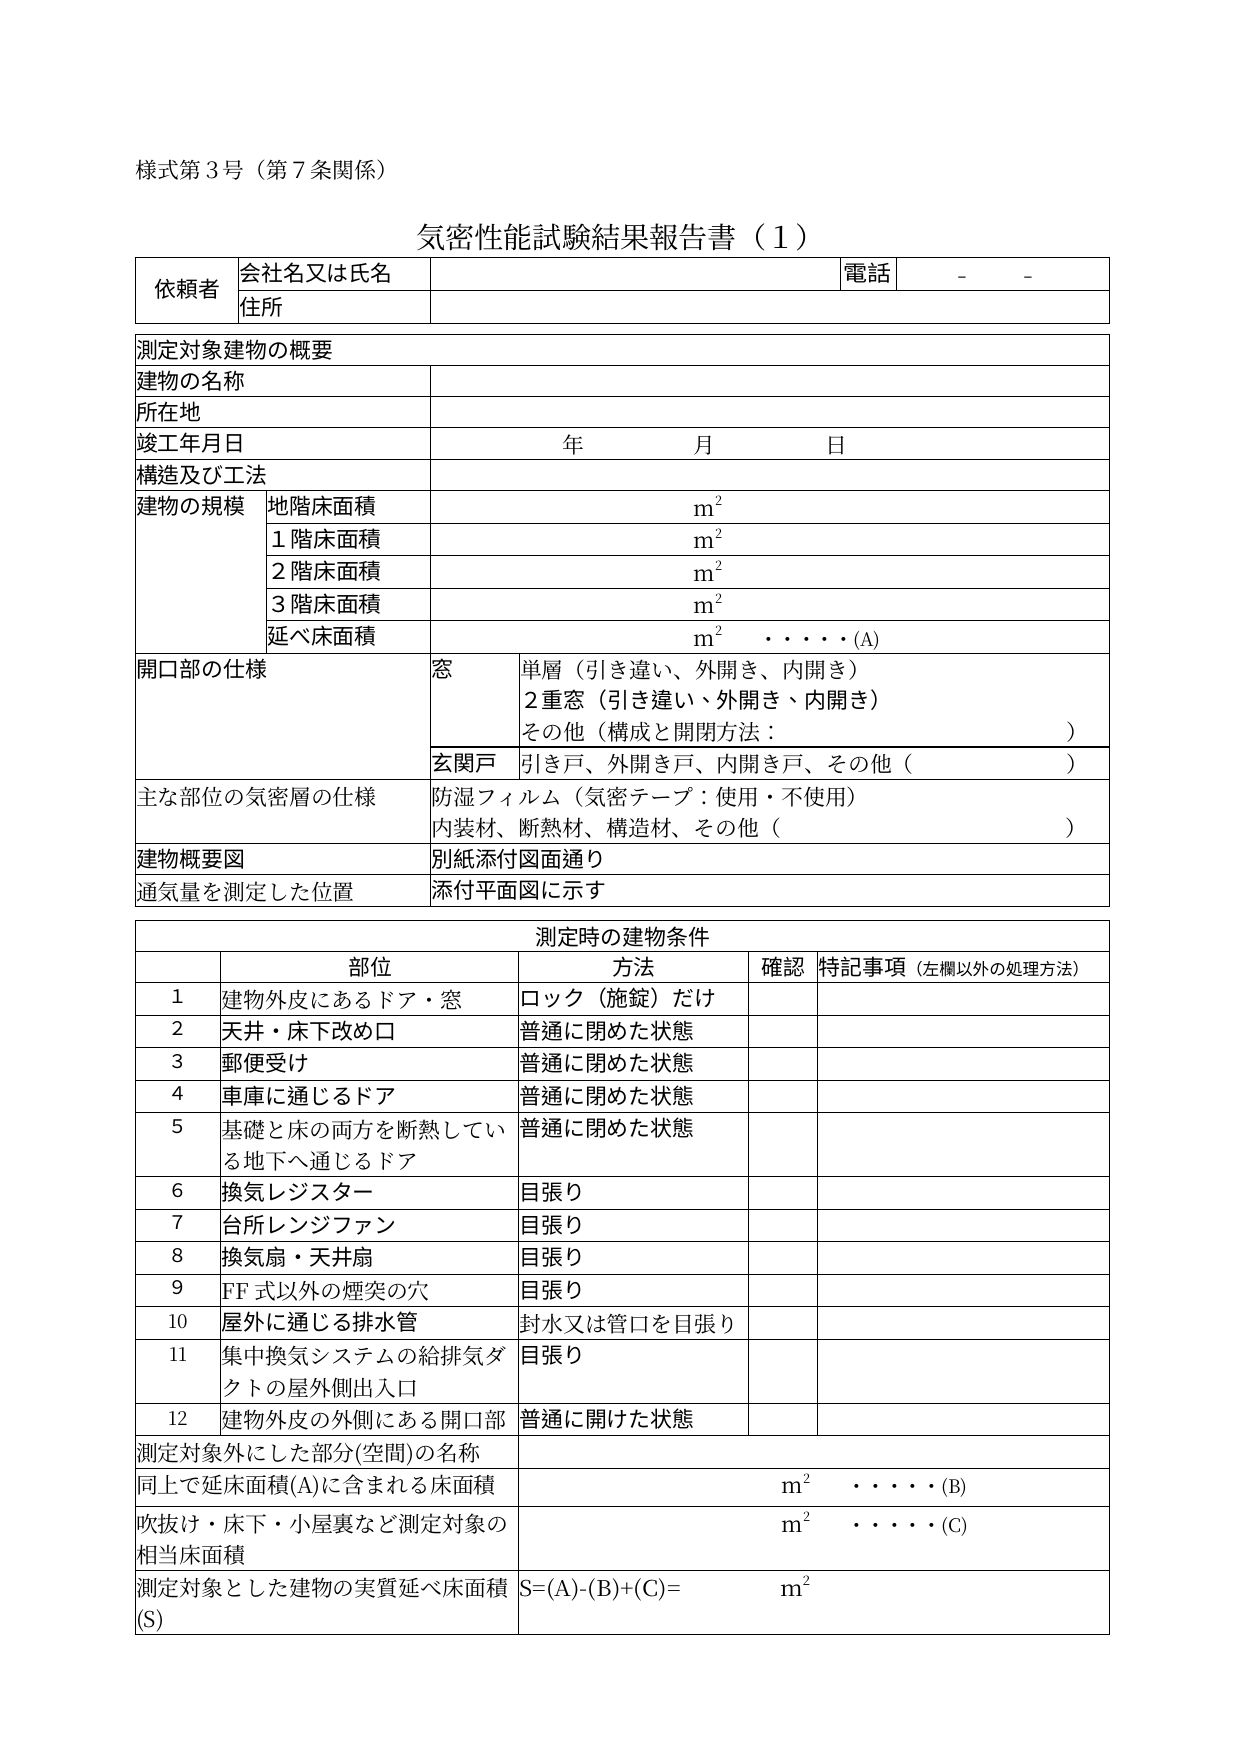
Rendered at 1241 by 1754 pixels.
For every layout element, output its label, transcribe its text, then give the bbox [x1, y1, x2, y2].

table_cell ６ [136, 1177, 220, 1208]
table_cell ３ [136, 1048, 220, 1079]
table_cell 普通に閉めた状態 [519, 1081, 748, 1112]
table_header 電話 [841, 258, 896, 290]
table_cell 基礎と床の両方を断熱している地下へ通じるドア [221, 1113, 518, 1176]
table_cell 測定対象とした建物の実質延べ床面積(S) [136, 1571, 518, 1634]
table_cell １ [136, 983, 220, 1014]
table_cell 窓 [431, 654, 519, 746]
table_cell [818, 1404, 1109, 1435]
table_cell 確認 [749, 952, 817, 982]
table_cell [818, 1048, 1109, 1079]
table_cell 特記事項（左欄以外の処理方法） [818, 952, 1109, 982]
table_cell [749, 1016, 817, 1047]
table_cell [818, 1242, 1109, 1273]
table_header 依頼者 [136, 258, 238, 322]
table_cell [749, 1081, 817, 1112]
table_cell 建物概要図 [136, 844, 430, 874]
table_cell 建物の名称 [136, 366, 430, 396]
text 気密性能試験結果報告書（１） [135, 215, 1105, 257]
table_cell m2 ・・・・・(C) [519, 1507, 1109, 1570]
table_cell 年 月 日 [431, 428, 1109, 459]
table_cell 建物の規模 [136, 491, 266, 653]
table_cell ２階床面積 [267, 556, 430, 588]
table_cell 11 [136, 1340, 220, 1402]
table_cell 台所レンジファン [221, 1210, 518, 1241]
table_cell [749, 1340, 817, 1402]
table_header - - [897, 258, 1109, 290]
table_cell [431, 291, 1109, 322]
table_cell ９ [136, 1275, 220, 1306]
table_cell [749, 1242, 817, 1273]
table_cell [818, 1081, 1109, 1112]
table_cell ３階床面積 [267, 589, 430, 620]
table_cell [818, 1340, 1109, 1402]
table_cell [749, 1404, 817, 1435]
table_cell 普通に閉めた状態 [519, 1048, 748, 1079]
table_cell 天井・床下改め口 [221, 1016, 518, 1047]
table_cell ８ [136, 1242, 220, 1273]
table_cell 主な部位の気密層の仕様 [136, 780, 430, 843]
table_cell 普通に開けた状態 [519, 1404, 748, 1435]
text 様式第３号（第７条関係） [135, 153, 1105, 185]
table_cell 所在地 [136, 397, 430, 427]
table_cell m2 ・・・・・(B) [519, 1469, 1109, 1506]
table_cell 防湿フィルム（気密テープ：使用・不使用） 内装材、断熱材、構造材、その他（ ） [431, 780, 1109, 843]
table_cell ロック（施錠）だけ [519, 983, 748, 1014]
table_cell 屋外に通じる排水管 [221, 1307, 518, 1338]
table_cell m2 [431, 556, 1109, 588]
table_cell 測定対象外にした部分(空間)の名称 [136, 1436, 518, 1467]
table_cell m2 [431, 491, 1109, 523]
table_cell 換気レジスター [221, 1177, 518, 1208]
table_cell [818, 1113, 1109, 1176]
table_cell [818, 983, 1109, 1014]
table_cell [519, 1436, 1109, 1467]
table_cell [431, 397, 1109, 427]
table_cell 吹抜け・床下・小屋裏など測定対象の相当床面積 [136, 1507, 518, 1570]
table_cell 延べ床面積 [267, 621, 430, 653]
table_cell 目張り [519, 1275, 748, 1306]
table_cell 郵便受け [221, 1048, 518, 1079]
table_cell 玄関戸 [431, 748, 519, 779]
table_cell [749, 983, 817, 1014]
table_cell 換気扇・天井扇 [221, 1242, 518, 1273]
table_cell 普通に閉めた状態 [519, 1113, 748, 1176]
table_cell [818, 1210, 1109, 1241]
table_cell 目張り [519, 1242, 748, 1273]
table_cell 12 [136, 1404, 220, 1435]
table_cell 方法 [519, 952, 748, 982]
table_cell 封水又は管口を目張り [519, 1307, 748, 1338]
table_header 会社名又は氏名 [239, 258, 430, 290]
table_cell m2 ・・・・・(A) [431, 621, 1109, 653]
table_cell 単層（引き違い、外開き、内開き） ２重窓（引き違い、外開き、内開き） その他（構成と開閉方法： ） [520, 654, 1109, 746]
table_cell 同上で延床面積(A)に含まれる床面積 [136, 1469, 518, 1506]
table_header 測定時の建物条件 [136, 921, 1109, 951]
table_cell S=(A)-(B)+(C)= m2 [519, 1571, 1109, 1634]
table_header [431, 258, 840, 290]
table_cell 建物外皮の外側にある開口部 [221, 1404, 518, 1435]
table_cell [431, 460, 1109, 490]
table_cell 建物外皮にあるドア・窓 [221, 983, 518, 1014]
table_cell ５ [136, 1113, 220, 1176]
table_cell 住所 [239, 291, 430, 322]
table_cell m2 [431, 589, 1109, 620]
table_cell ４ [136, 1081, 220, 1112]
table_cell [749, 1048, 817, 1079]
table_cell 車庫に通じるドア [221, 1081, 518, 1112]
table_cell 集中換気システムの給排気ダクトの屋外側出入口 [221, 1340, 518, 1402]
table_cell ７ [136, 1210, 220, 1241]
table_cell 通気量を測定した位置 [136, 875, 430, 906]
table_cell [749, 1307, 817, 1338]
table_cell 添付平面図に示す [431, 875, 1109, 906]
table_cell 開口部の仕様 [136, 654, 430, 779]
table_cell 目張り [519, 1340, 748, 1402]
table_cell FF 式以外の煙突の穴 [221, 1275, 518, 1306]
table_cell [749, 1113, 817, 1176]
table_cell 目張り [519, 1177, 748, 1208]
table_cell 10 [136, 1307, 220, 1338]
table_cell [818, 1275, 1109, 1306]
table_cell [431, 366, 1109, 396]
table_cell 部位 [221, 952, 518, 982]
table_cell [818, 1307, 1109, 1338]
table_cell [749, 1177, 817, 1208]
table_cell 目張り [519, 1210, 748, 1241]
table_cell [749, 1210, 817, 1241]
table_cell 別紙添付図面通り [431, 844, 1109, 874]
table_cell 地階床面積 [267, 491, 430, 523]
table_cell [818, 1177, 1109, 1208]
table_cell [749, 1275, 817, 1306]
table_cell [818, 1016, 1109, 1047]
table_cell 構造及び工法 [136, 460, 430, 490]
table_cell 引き戸、外開き戸、内開き戸、その他（ ） [520, 748, 1109, 779]
table_cell [136, 952, 220, 982]
table_cell m2 [431, 524, 1109, 555]
table_cell 普通に閉めた状態 [519, 1016, 748, 1047]
table_cell １階床面積 [267, 524, 430, 555]
table_cell 竣工年月日 [136, 428, 430, 459]
table_header 測定対象建物の概要 [136, 335, 1109, 365]
table_cell ２ [136, 1016, 220, 1047]
